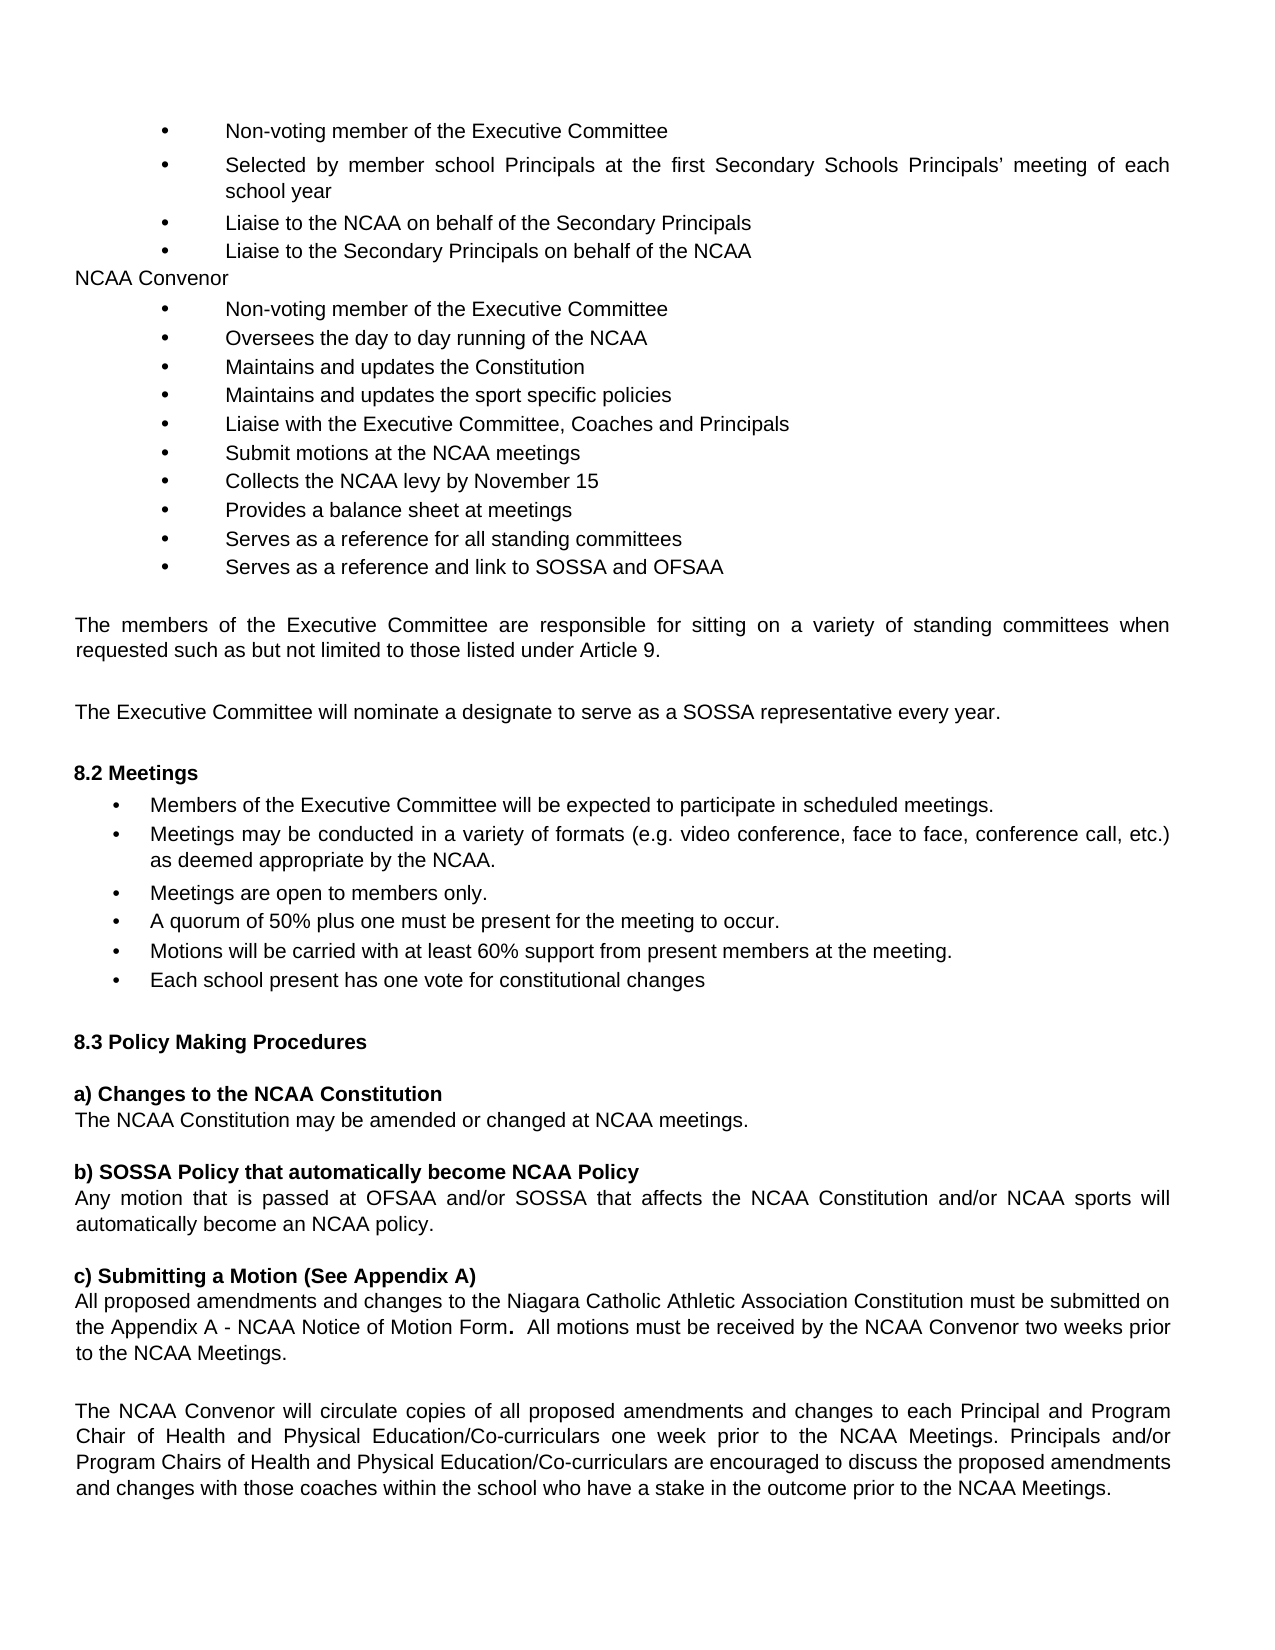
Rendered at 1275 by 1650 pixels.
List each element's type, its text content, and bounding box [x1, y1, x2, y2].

text The NCAA Constitution may be amended or changed at NCAA meetings. [74, 1108, 1172, 1132]
list Serves as a reference and link to SOSSA and OFSAA [161, 553, 1172, 579]
list Each school present has one vote for constitutional changes [112, 967, 1172, 991]
list Liaise to the NCAA on behalf of the Secondary Principals [161, 208, 1172, 235]
text The members of the Executive Committee are responsible for sitting on a variety of standing committees when requested such as but not limited to those listed under Article 9. [74, 613, 1172, 662]
subtitle 8.2 Meetings [73, 761, 1202, 785]
list Motions will be carried with at least 60% support from present members at the meeting. [112, 939, 1172, 963]
text a) Changes to the NCAA Constitution [73, 1082, 1202, 1106]
text NCAA Convenor [74, 266, 1172, 290]
subtitle b) SOSSA Policy that automatically become NCAA Policy [73, 1160, 1202, 1184]
list Liaise to the Secondary Principals on behalf of the NCAA [161, 237, 1172, 263]
list Liaise with the Executive Committee, Coaches and Principals [161, 410, 1172, 436]
list Non-voting member of the Executive Committee [161, 295, 1172, 322]
list A quorum of 50% plus one must be present for the meeting to occur. [112, 909, 1172, 933]
text All proposed amendments and changes to the Niagara Catholic Athletic Association Constitution must be submitted on the Appendix A - NCAA Notice of Motion Form. All motions must be received by the NCAA Convenor two weeks prior to the NCAA Meetings. [74, 1289, 1172, 1364]
text The Executive Committee will nominate a designate to serve as a SOSSA representative every year. [74, 699, 1172, 723]
text 8.3 Policy Making Procedures [73, 1030, 1202, 1054]
list Members of the Executive Committee will be expected to participate in scheduled meetings. [112, 793, 1172, 817]
list Submit motions at the NCAA meetings [161, 439, 1172, 465]
list Selected by member school Principals at the first Secondary Schools Principals’ meeting of each school year [161, 151, 1172, 203]
list Non-voting member of the Executive Committee [161, 117, 1172, 144]
list Maintains and updates the sport specific policies [161, 381, 1172, 408]
list Provides a balance sheet at meetings [161, 496, 1172, 522]
text Any motion that is passed at OFSAA and/or SOSSA that affects the NCAA Constitution and/or NCAA sports will automatically become an NCAA policy. [74, 1186, 1172, 1235]
list Meetings may be conducted in a variety of formats (e.g. video conference, face to face, conference call, etc.) as deemed appropriate by the NCAA. [112, 822, 1172, 872]
subtitle c) Submitting a Motion (See Appendix A) [73, 1263, 1202, 1287]
list Oversees the day to day running of the NCAA [161, 324, 1172, 350]
list Meetings are open to members only. [112, 880, 1172, 904]
text The NCAA Convenor will circulate copies of all proposed amendments and changes to each Principal and Program Chair of Health and Physical Education/Co-curriculars one week prior to the NCAA Meetings. Principals and/or Program Chairs of Health and Physical Education/Co-curriculars are encouraged to discuss the proposed amendments and changes with those coaches within the school who have a stake in the outcome prior to the NCAA Meetings. [74, 1399, 1172, 1499]
list Maintains and updates the Constitution [161, 353, 1172, 379]
list Serves as a reference for all standing committees [161, 524, 1172, 551]
list Collects the NCAA levy by November 15 [161, 467, 1172, 494]
